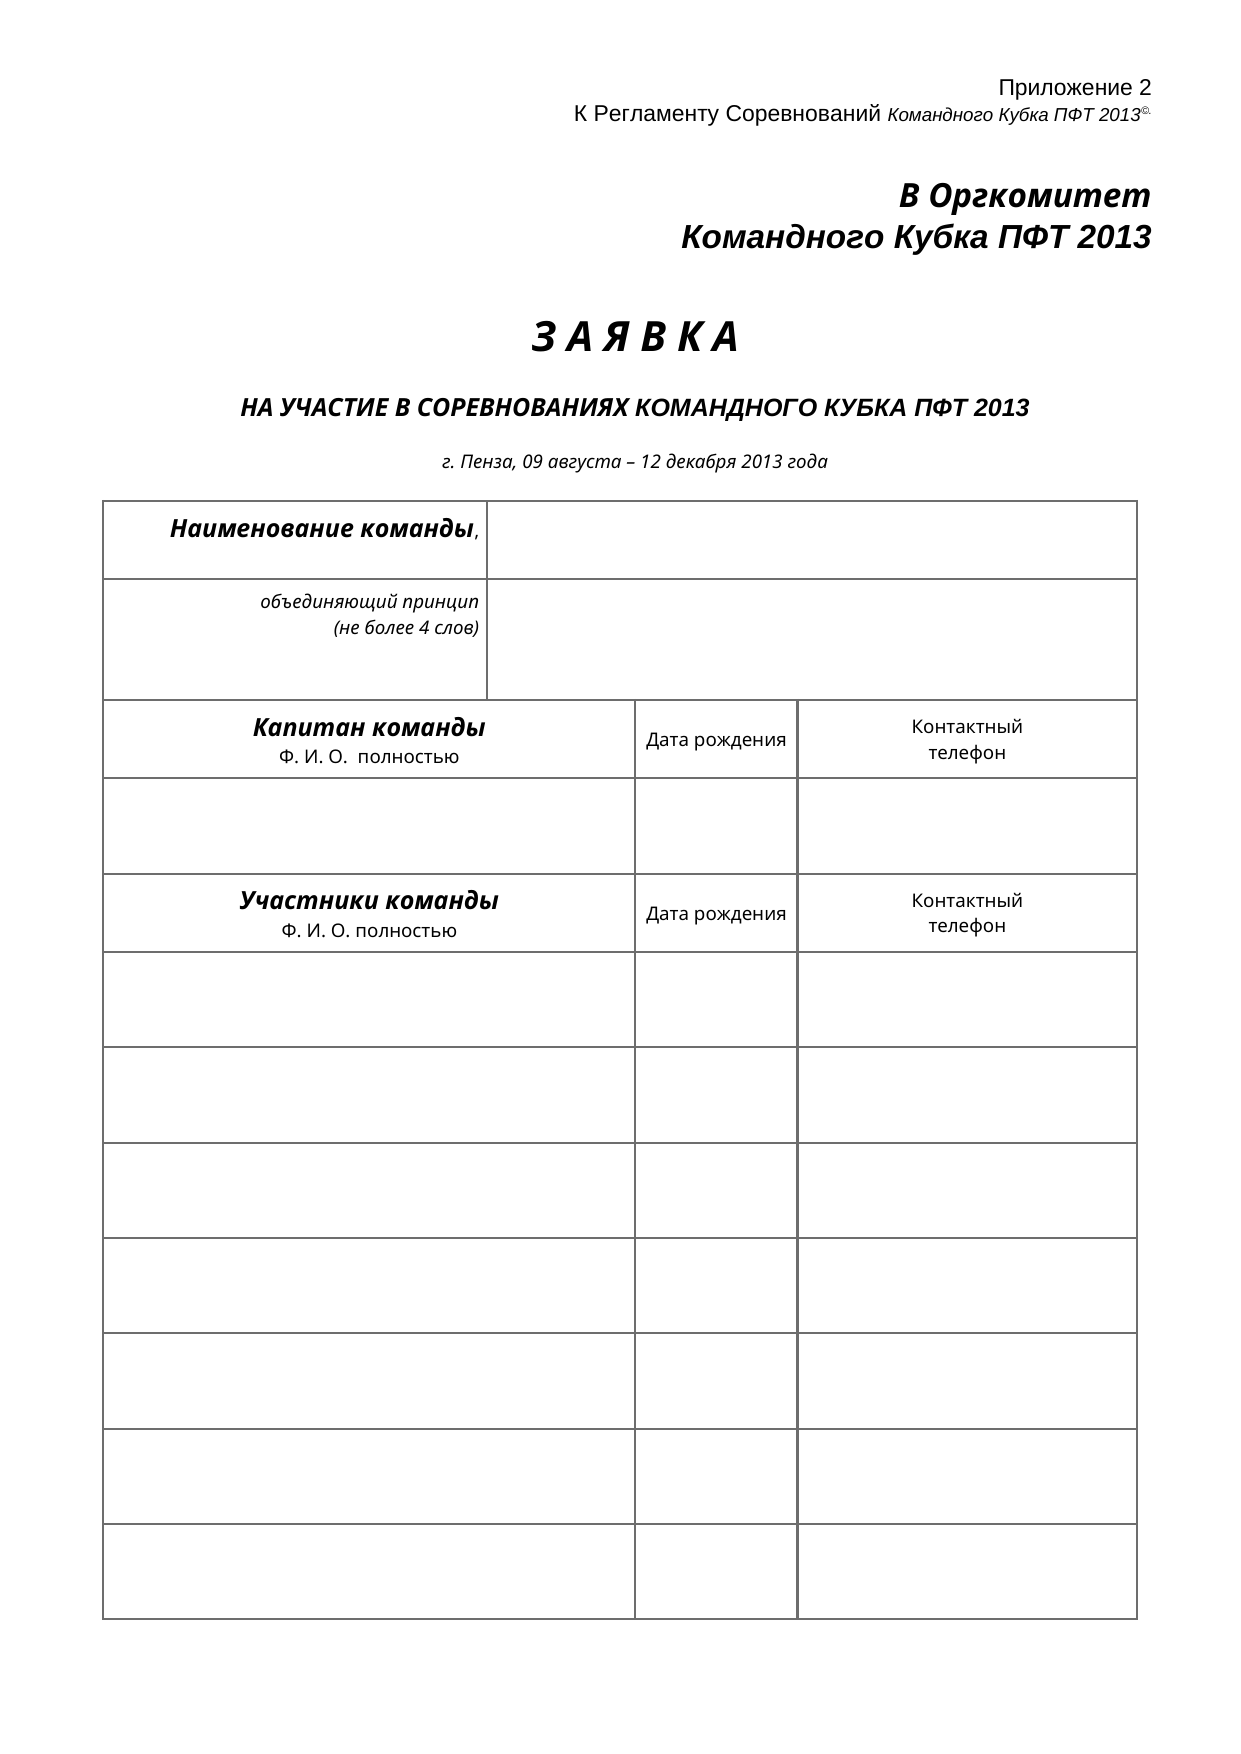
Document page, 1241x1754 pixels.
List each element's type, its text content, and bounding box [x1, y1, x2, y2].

table_cell Контактный телефон [799, 875, 1136, 951]
table_cell [799, 1334, 1136, 1427]
table_header [488, 502, 1136, 578]
table_cell [104, 1239, 634, 1332]
table_cell [799, 1239, 1136, 1332]
table_cell [799, 953, 1136, 1046]
table_cell [799, 1048, 1136, 1142]
table_cell Дата рождения [636, 701, 796, 777]
table_cell [104, 1048, 634, 1142]
table_cell Капитан команды Ф. И. О. полностью [104, 701, 634, 777]
table_cell [636, 1334, 796, 1427]
table_cell [799, 1525, 1136, 1618]
table_cell [636, 953, 796, 1046]
text Приложение 2 [192, 74, 1152, 100]
text К Регламенту Соревнований Командного Кубка ПФТ 2013©. [192, 100, 1152, 127]
table_cell Участники команды Ф. И. О. полностью [104, 875, 634, 951]
table_cell [104, 1525, 634, 1618]
table_cell [488, 580, 1136, 699]
table_cell [636, 1430, 796, 1523]
table_cell [104, 779, 634, 873]
table_cell [636, 1525, 796, 1618]
table_cell [104, 1430, 634, 1523]
text З А Я В К А [118, 307, 1152, 364]
table_cell [799, 1430, 1136, 1523]
table_cell [636, 1048, 796, 1142]
table_cell [636, 1144, 796, 1237]
table_cell [104, 1144, 634, 1237]
table_cell объединяющий принцип (не более 4 слов) [104, 580, 486, 699]
table_cell [636, 779, 796, 873]
table_cell [799, 1144, 1136, 1237]
table_header Наименование команды, [104, 502, 486, 578]
text Командного Кубка ПФТ 2013 [118, 217, 1152, 256]
text г. Пенза, 09 августа – 12 декабря 2013 года [118, 449, 1152, 474]
table_cell [636, 1239, 796, 1332]
text В Оргкомитет [118, 172, 1152, 217]
table_cell [799, 779, 1136, 873]
table_cell Дата рождения [636, 875, 796, 951]
text на участие в соревнованиях Командного Кубка ПФТ 2013 [118, 389, 1152, 423]
table_cell [104, 1334, 634, 1427]
table_cell [104, 953, 634, 1046]
table_cell Контактный телефон [799, 701, 1136, 777]
